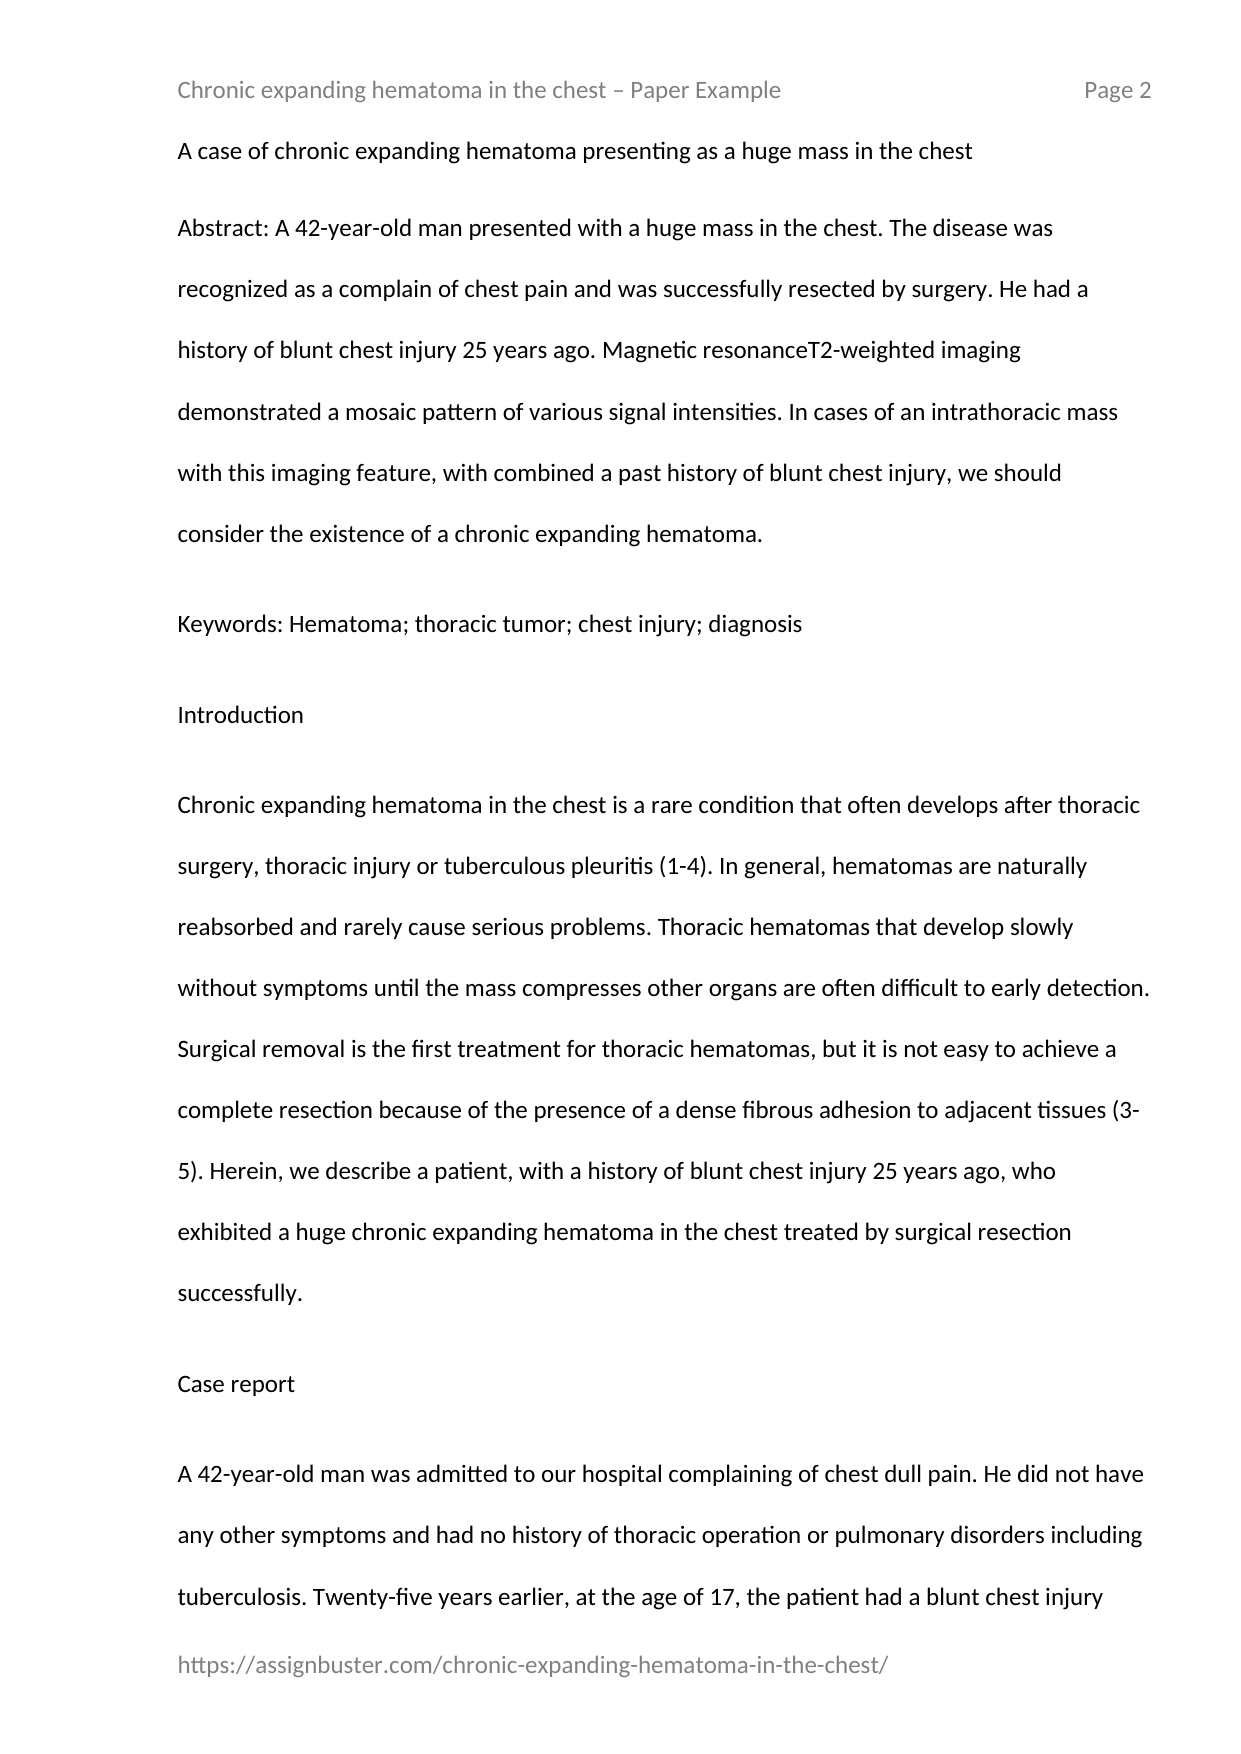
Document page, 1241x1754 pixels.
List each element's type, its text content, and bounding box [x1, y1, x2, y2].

text Abstract: A 42-year-old man presented with a huge mass in the chest. The disease was recognized as a complain of chest pain and was successfully resected by surgery. He had a history of blunt chest injury 25 years ago. Magnetic resonanceT2-weighted imaging demonstrated a mosaic pattern of various signal intensities. In cases of an intrathoracic mass with this imaging feature, with combined a past history of blunt chest injury, we should consider the existence of a chronic expanding hematoma. [177, 212, 1152, 548]
text Introduction [177, 699, 1152, 729]
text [177, 1459, 1152, 1611]
text Chronic expanding hematoma in the chest is a rare condition that often develops after thoracic surgery, thoracic injury or tuberculous pleuritis (1-4). In general, hematomas are naturally reabsorbed and rarely cause serious problems. Thoracic hematomas that develop slowly without symptoms until the mass compresses other organs are often difficult to early detection. Surgical removal is the first treatment for thoracic hematomas, but it is not easy to achieve a complete resection because of the presence of a dense fibrous adhesion to adjacent tissues (3-5). Herein, we describe a patient, with a history of blunt chest injury 25 years ago, who exhibited a huge chronic expanding hematoma in the chest treated by surgical resection successfully. [177, 789, 1152, 1308]
text Case report [177, 1368, 1152, 1399]
text A case of chronic expanding hematoma presenting as a huge mass in the chest [177, 135, 1152, 165]
text Keywords: Hematoma; thoracic tumor; chest injury; diagnosis [177, 608, 1152, 639]
